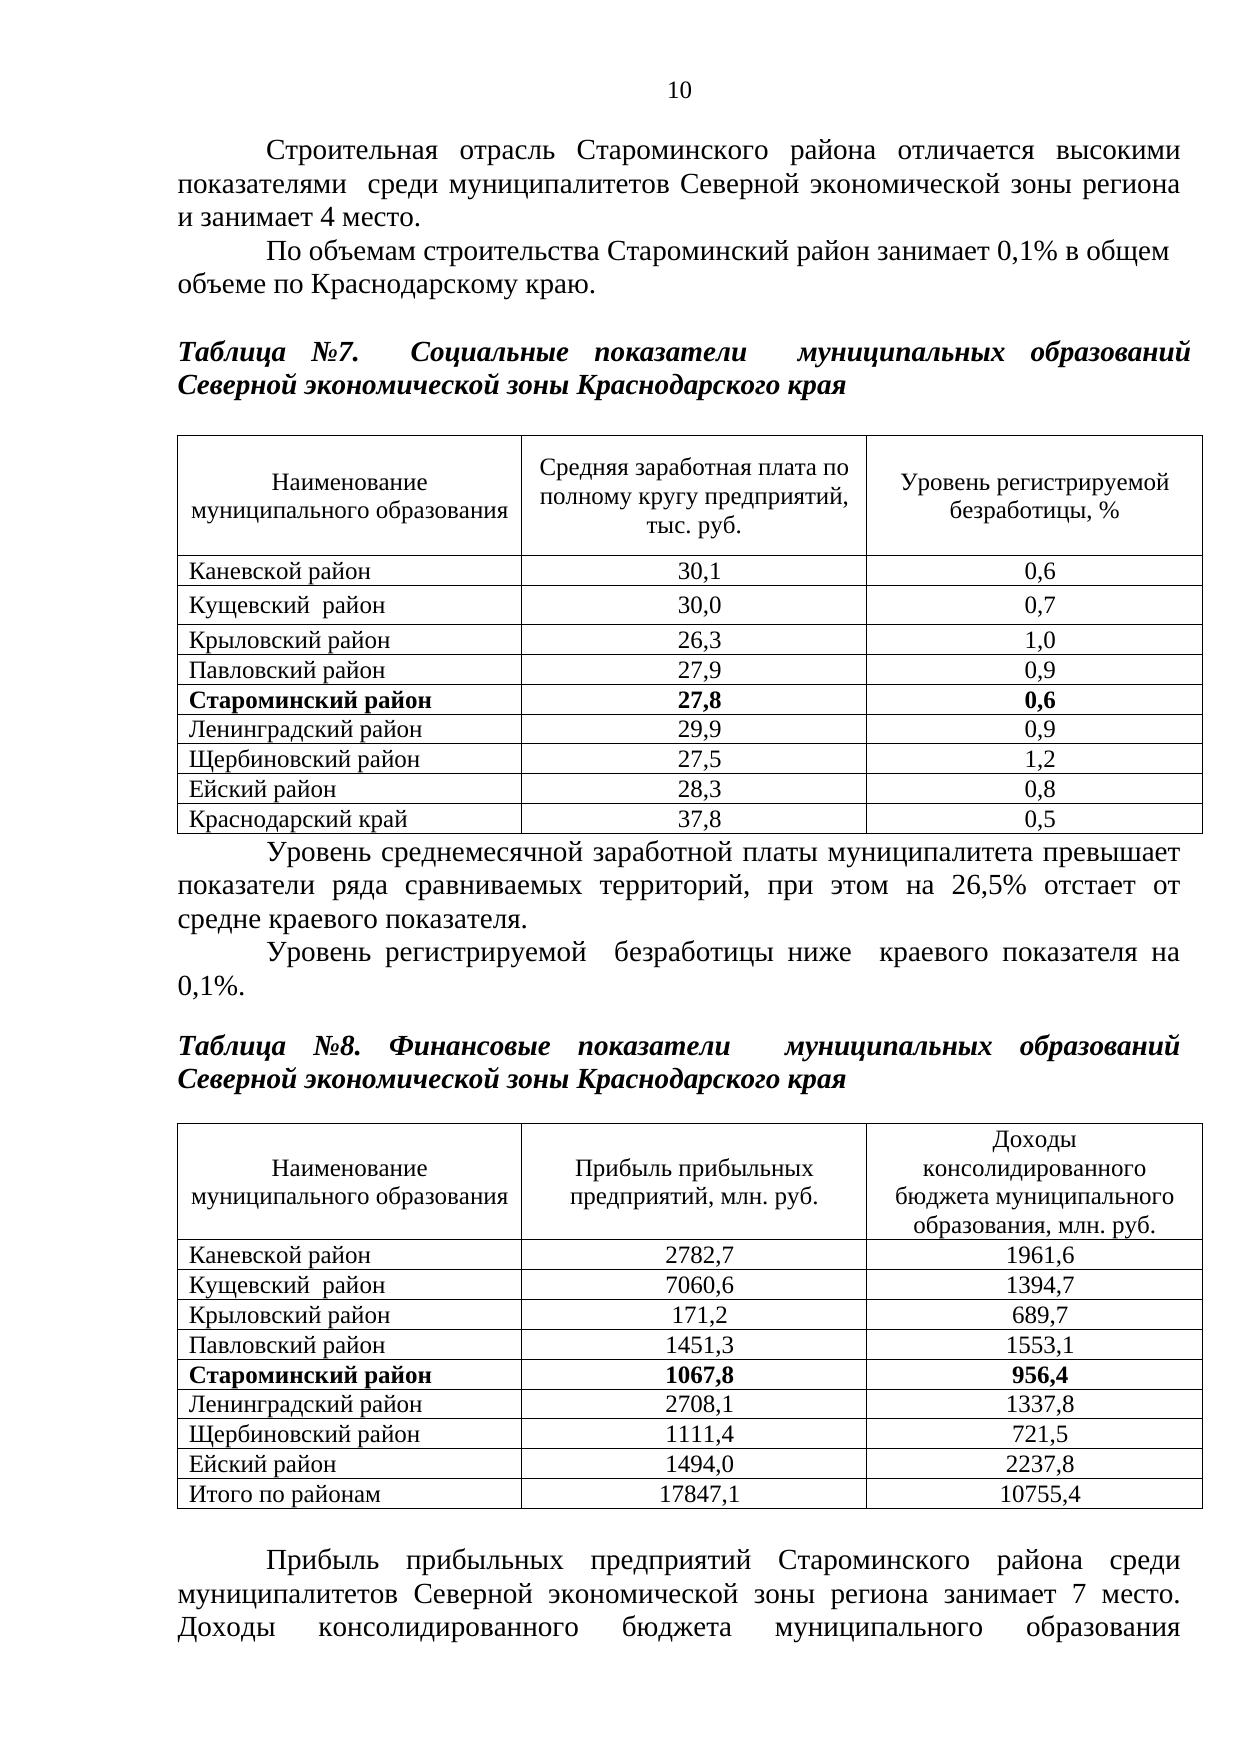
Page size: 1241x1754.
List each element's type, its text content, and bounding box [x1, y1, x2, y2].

table_cell Ейский район [178, 1449, 521, 1478]
text По объемам строительства Староминский район занимает 0,1% в общем объеме по Краснодарскому краю. [177, 233, 1181, 300]
table_header Средняя заработная плата по полному кругу предприятий, тыс. руб. [522, 436, 866, 555]
table_header Наименование муниципального образования [178, 1124, 521, 1239]
table_cell Щербиновский район [178, 1419, 521, 1448]
text Таблица №7. Социальные показатели муниципальных образований Северной экономической зоны Краснодарского края [177, 334, 1192, 401]
table_cell 2708,1 [522, 1390, 866, 1418]
table_cell Кущевский район [178, 1270, 521, 1299]
table_cell 0,5 [867, 804, 1202, 833]
table_cell 30,0 [522, 586, 866, 624]
table_cell Крыловский район [178, 1300, 521, 1329]
table_cell Каневской район [178, 1240, 521, 1269]
table_header Уровень регистрируемой безработицы, % [867, 436, 1202, 555]
table_cell Щербиновский район [178, 744, 521, 773]
table_cell 0,9 [867, 655, 1202, 684]
table_cell 1961,6 [867, 1240, 1202, 1269]
text Таблица №8. Финансовые показатели муниципальных образований Северной экономической зоны Краснодарского края [177, 1028, 1181, 1095]
table_cell 0,9 [867, 715, 1202, 743]
table_cell 2782,7 [522, 1240, 866, 1269]
table_cell 1394,7 [867, 1270, 1202, 1299]
table_cell Итого по районам [178, 1479, 521, 1508]
table_header Прибыль прибыльных предприятий, млн. руб. [522, 1124, 866, 1239]
table_cell 1494,0 [522, 1449, 866, 1478]
text Уровень среднемесячной заработной платы муниципалитета превышает показатели ряда сравниваемых территорий, при этом на 26,5% отстает от средне краевого показателя. [177, 834, 1181, 934]
table_cell 1553,1 [867, 1330, 1202, 1359]
table_cell 1,0 [867, 625, 1202, 654]
table_cell 0,7 [867, 586, 1202, 624]
table_cell Староминский район [178, 1360, 521, 1388]
table_cell 2237,8 [867, 1449, 1202, 1478]
table_cell Ленинградский район [178, 715, 521, 743]
table_cell 1337,8 [867, 1390, 1202, 1418]
table_cell 17847,1 [522, 1479, 866, 1508]
table_cell 30,1 [522, 556, 866, 584]
table_cell 0,8 [867, 774, 1202, 803]
table_cell 27,8 [522, 685, 866, 713]
table_cell Ейский район [178, 774, 521, 803]
table_cell Краснодарский край [178, 804, 521, 833]
table_cell 0,6 [867, 556, 1202, 584]
table_cell 689,7 [867, 1300, 1202, 1329]
table_cell Каневской район [178, 556, 521, 584]
table_cell 27,5 [522, 744, 866, 773]
table_cell 1067,8 [522, 1360, 866, 1388]
table_cell 28,3 [522, 774, 866, 803]
table_cell Кущевский район [178, 586, 521, 624]
text Уровень регистрируемой безработицы ниже краевого показателя на 0,1%. [177, 934, 1181, 1001]
table_cell Ленинградский район [178, 1390, 521, 1418]
table_cell 956,4 [867, 1360, 1202, 1388]
table_cell Павловский район [178, 1330, 521, 1359]
table_cell 37,8 [522, 804, 866, 833]
table_cell 26,3 [522, 625, 866, 654]
table_cell 0,6 [867, 685, 1202, 713]
table_cell 10755,4 [867, 1479, 1202, 1508]
table_cell Павловский район [178, 655, 521, 684]
table_cell Крыловский район [178, 625, 521, 654]
table_cell 171,2 [522, 1300, 866, 1329]
table_header Наименование муниципального образования [178, 436, 521, 555]
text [177, 1542, 1181, 1643]
table_header Доходы консолидированного бюджета муниципального образования, млн. руб. [867, 1124, 1202, 1239]
table_cell 721,5 [867, 1419, 1202, 1448]
table_cell 1111,4 [522, 1419, 866, 1448]
table_cell 7060,6 [522, 1270, 866, 1299]
table_cell 29,9 [522, 715, 866, 743]
table_cell Староминский район [178, 685, 521, 713]
text Строительная отрасль Староминского района отличается высокими показателями среди муниципалитетов Северной экономической зоны региона и занимает 4 место. [177, 132, 1181, 233]
table_cell 1,2 [867, 744, 1202, 773]
table_cell 27,9 [522, 655, 866, 684]
table_cell 1451,3 [522, 1330, 866, 1359]
